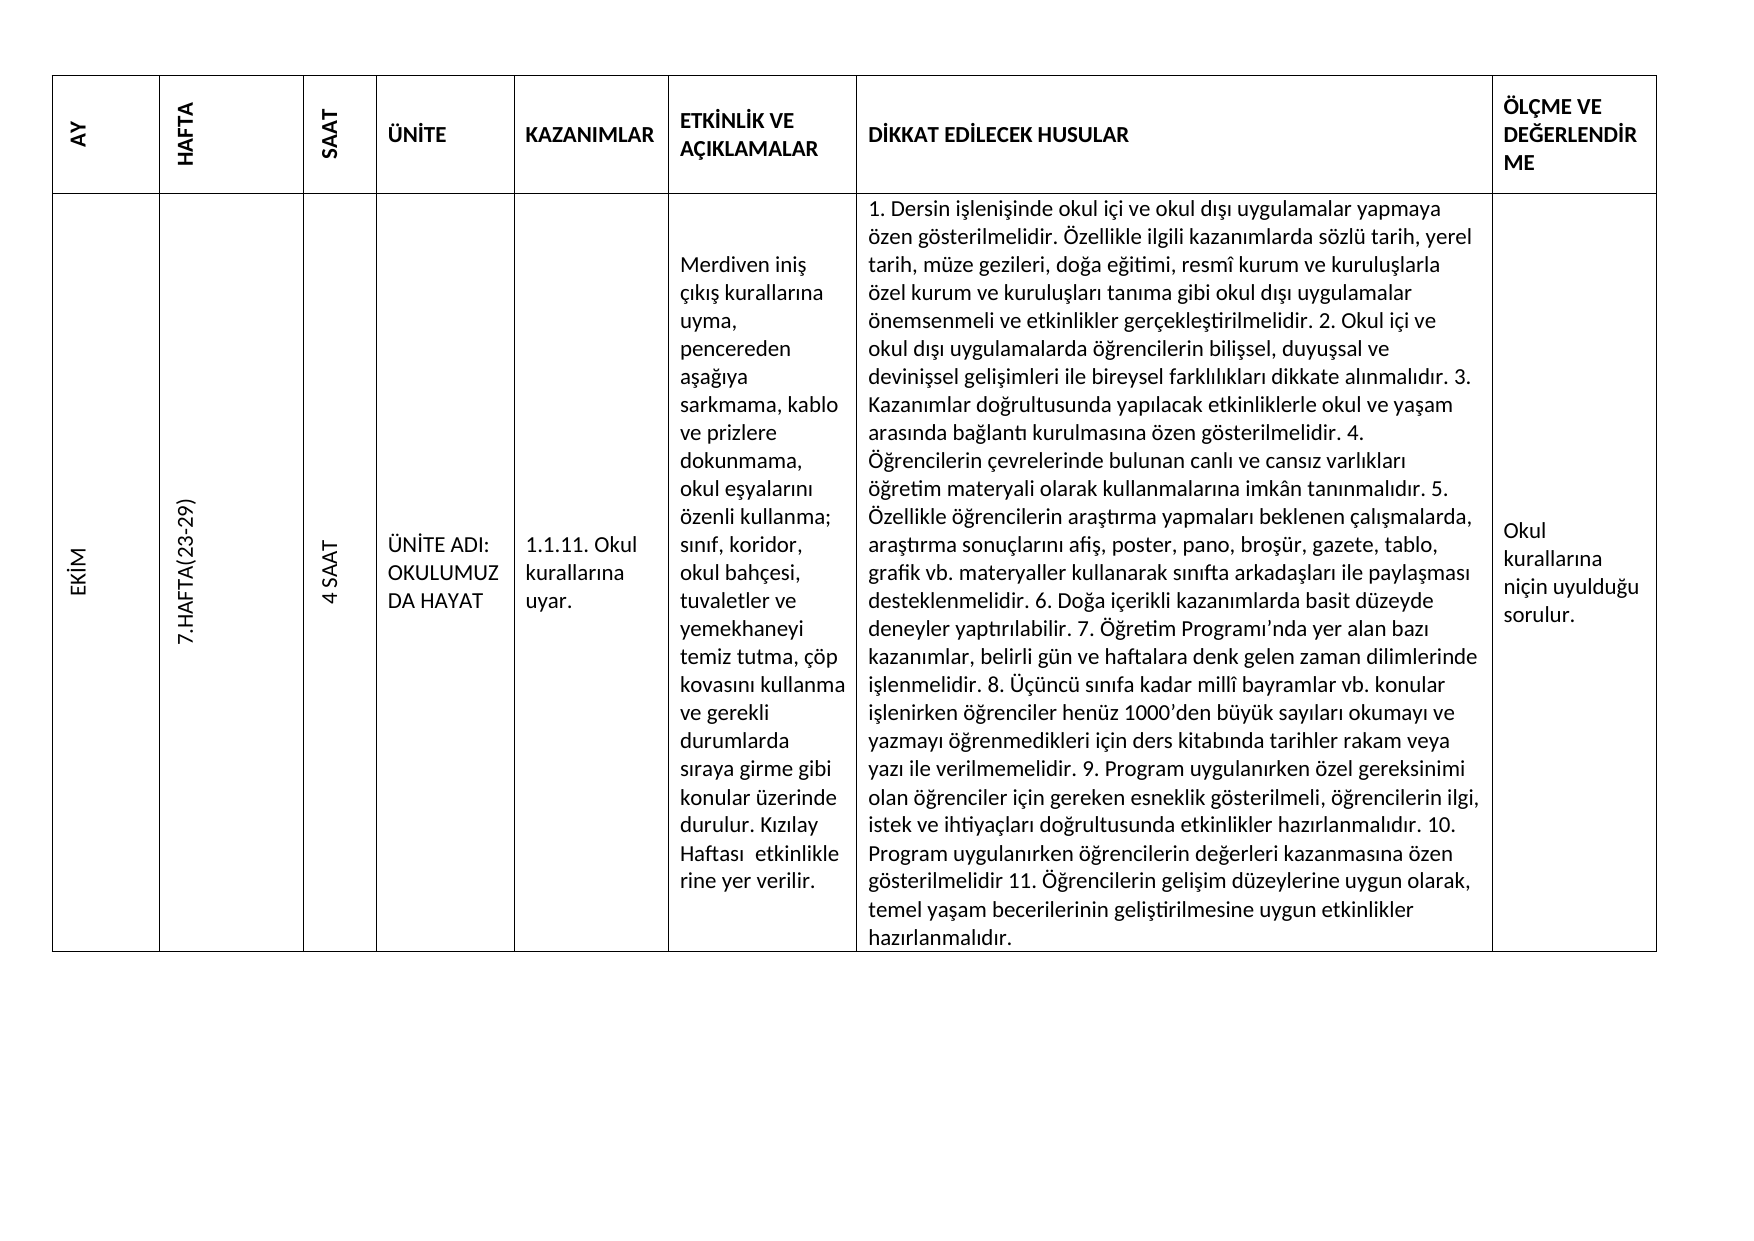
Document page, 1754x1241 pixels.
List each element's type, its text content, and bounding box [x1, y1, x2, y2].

table_header ÖLÇME VE DEĞERLENDİRME [1493, 76, 1656, 193]
table_header SAAT [304, 76, 376, 193]
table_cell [857, 194, 1492, 951]
table_cell 1.1.11. Okul kurallarına uyar. [515, 194, 668, 951]
table_header AY [53, 76, 159, 193]
table_header HAFTA [160, 76, 303, 193]
table_cell 7.HAFTA(23-29) [160, 194, 303, 951]
table_cell Okul kurallarına niçin uyulduğu sorulur. [1493, 194, 1656, 951]
table_header ÜNİTE [377, 76, 514, 193]
table_header KAZANIMLAR [515, 76, 668, 193]
table_cell Merdiven iniş çıkış kurallarına uyma, pencereden aşağıya sarkmama, kablo ve prizlere dokunmama, okul eşyalarını özenli kullanma; sınıf, koridor, okul bahçesi, tuvaletler ve yemekhaneyi temiz tutma, çöp kovasını kullanma ve gerekli durumlarda sıraya girme gibi konular üzerinde durulur. Kızılay Haftası etkinliklerine yer verilir. [669, 194, 856, 951]
table_header ETKİNLİK VE AÇIKLAMALAR [669, 76, 856, 193]
table_cell ÜNİTE ADI: OKULUMUZDA HAYAT [377, 194, 514, 951]
table_cell EKİM [53, 194, 159, 951]
table_cell 4 SAAT [304, 194, 376, 951]
table_header DİKKAT EDİLECEK HUSULAR [857, 76, 1492, 193]
